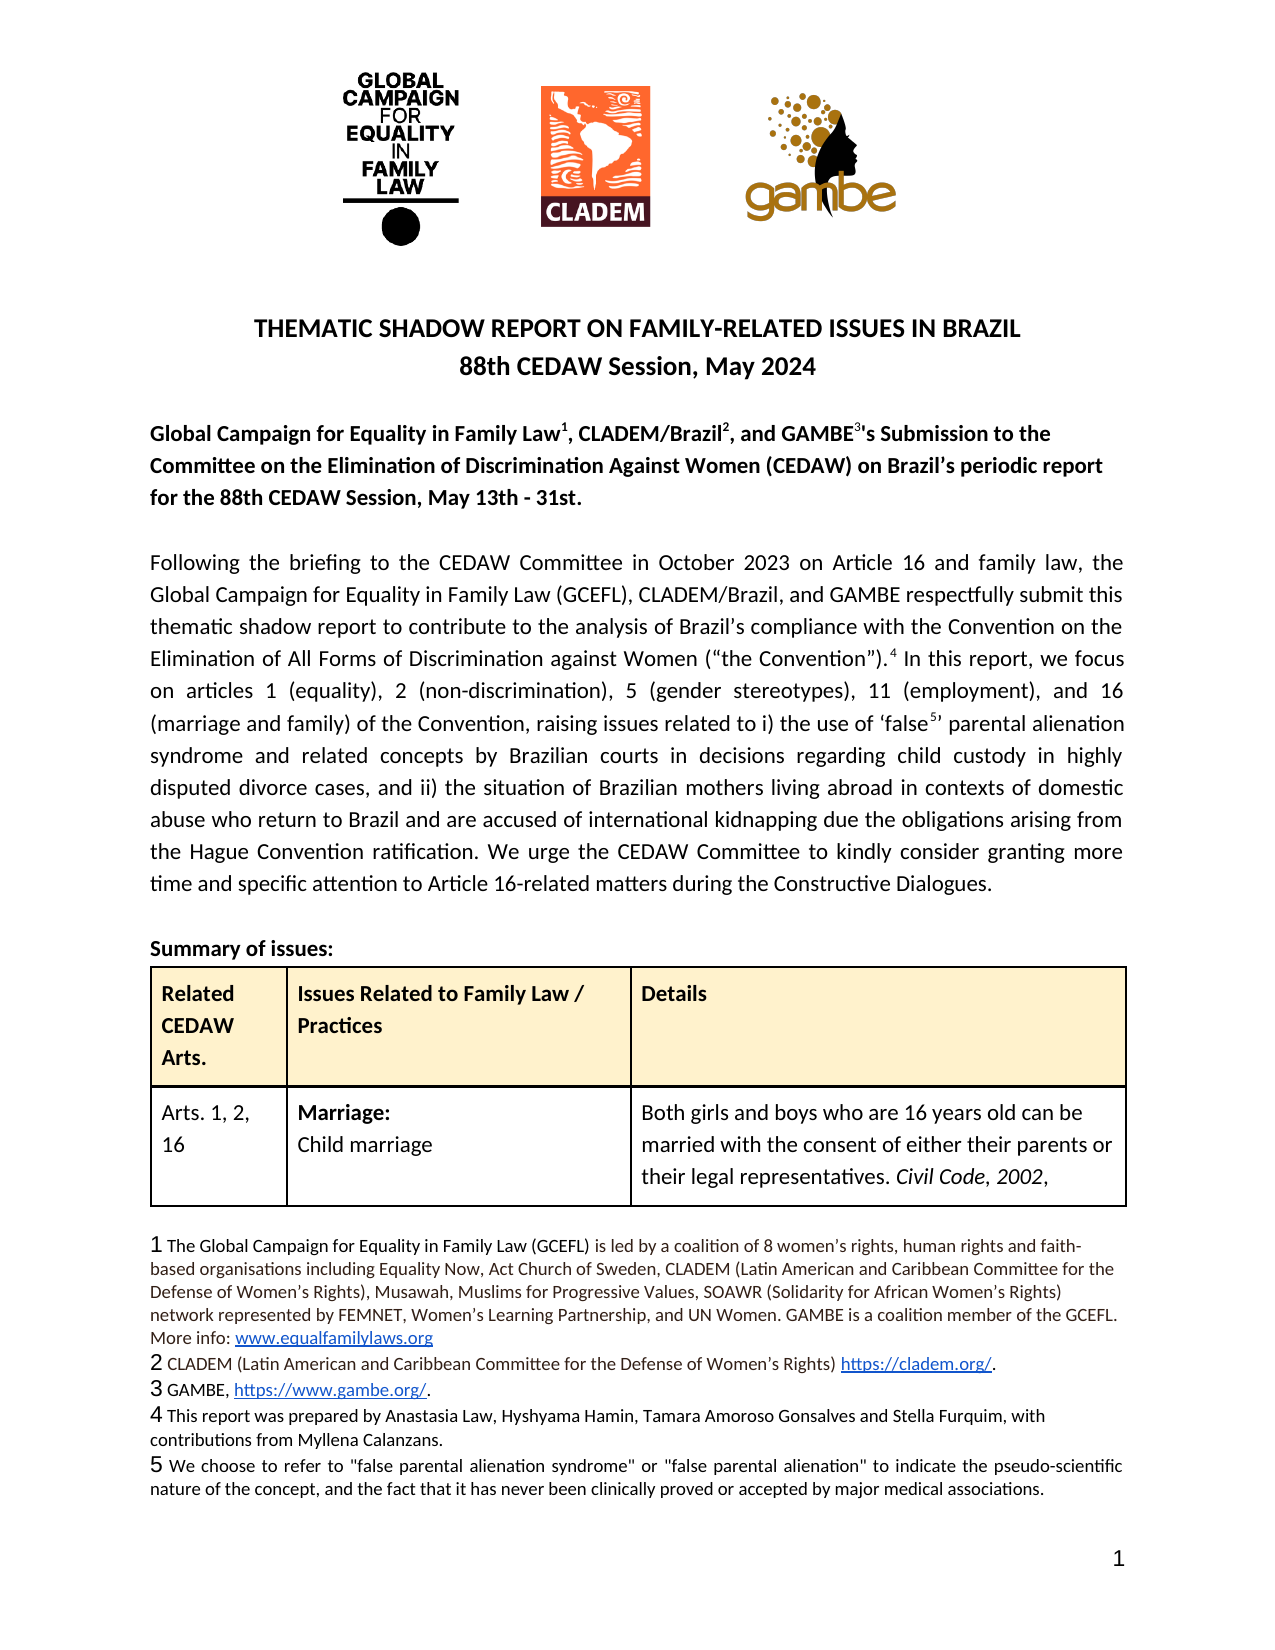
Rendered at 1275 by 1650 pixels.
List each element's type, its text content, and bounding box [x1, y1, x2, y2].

text THEMATIC SHADOW REPORT ON FAMILY-RELATED ISSUES IN BRAZIL [150, 311, 1125, 344]
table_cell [632, 1088, 1125, 1204]
text Following the briefing to the CEDAW Committee in October 2023 on Article 16 and family law, the Global Campaign for Equality in Family Law (GCEFL), CLADEM/Brazil, and GAMBE respectfully submit this thematic shadow report to contribute to the analysis of Brazil’s compliance with the Convention on the Elimination of All Forms of Discrimination against Women (“the Convention”). In this report, we focus on articles 1 (equality), 2 (non-discrimination), 5 (gender stereotypes), 11 (employment), and 16 (marriage and family) of the Convention, raising issues related to i) the use of ‘false’ parental alienation syndrome and related concepts by Brazilian courts in decisions regarding child custody in highly disputed divorce cases, and ii) the situation of Brazilian mothers living abroad in contexts of domestic abuse who return to Brazil and are accused of international kidnapping due the obligations arising from the Hague Convention ratification. We urge the CEDAW Committee to kindly consider granting more time and specific attention to Article 16-related matters during the Constructive Dialogues. [150, 548, 1125, 898]
table_header Issues Related to Family Law / Practices [288, 968, 630, 1085]
table_header Related CEDAW Arts. [152, 968, 286, 1085]
table_cell Arts. 1, 2, 16 [152, 1088, 286, 1204]
table_header Details [632, 968, 1125, 1085]
picture [314, 64, 897, 254]
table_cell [288, 1088, 630, 1204]
text 88th CEDAW Session, May 2024 [150, 349, 1125, 382]
text Summary of issues: [150, 934, 1125, 962]
text Global Campaign for Equality in Family Law, CLADEM/Brazil, and GAMBE's Submission to the Committee on the Elimination of Discrimination Against Women (CEDAW) on Brazil’s periodic report for the 88th CEDAW Session, May 13th - 31st. [150, 419, 1125, 511]
